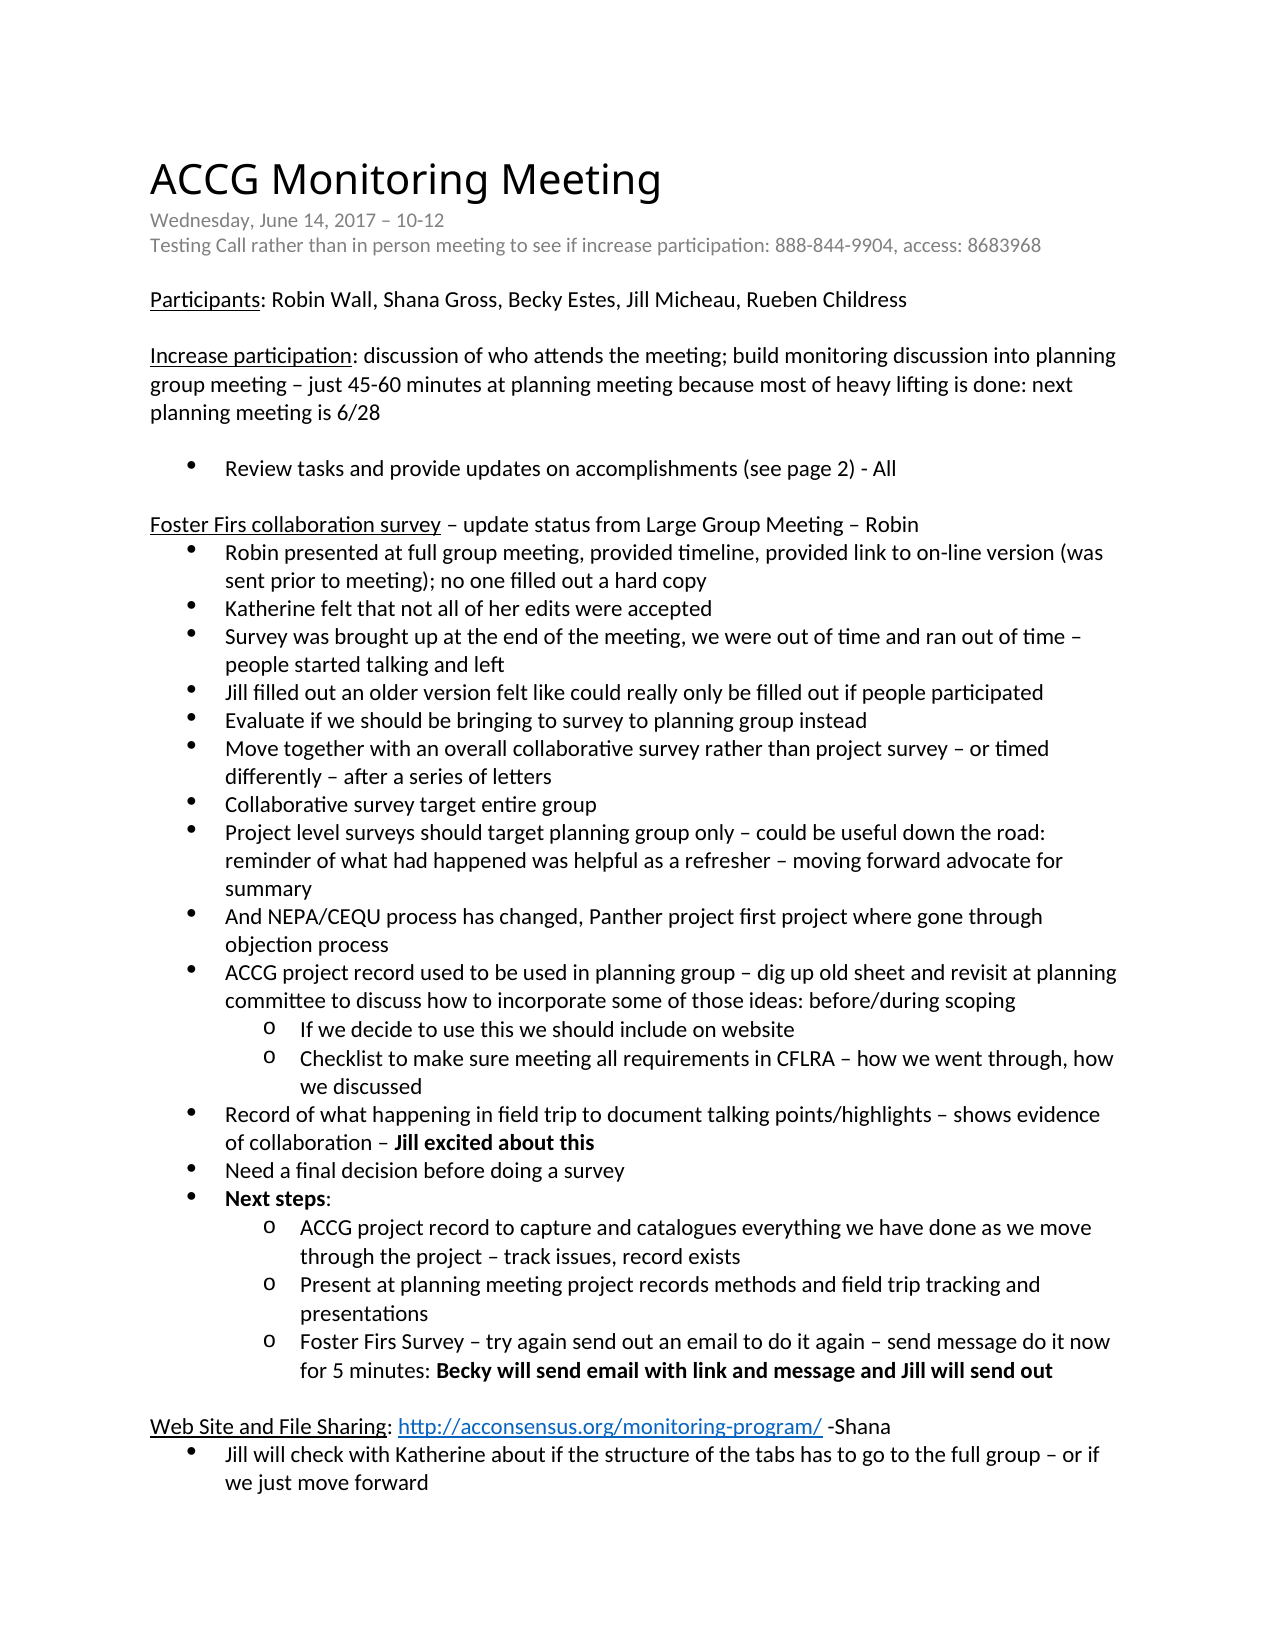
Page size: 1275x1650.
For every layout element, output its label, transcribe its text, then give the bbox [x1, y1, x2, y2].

list If we decide to use this we should include on website [262, 1014, 1125, 1043]
text Increase participation: discussion of who attends the meeting; build monitoring discussion into planning group meeting – just 45-60 minutes at planning meeting because most of heavy lifting is done: next planning meeting is 6/28 [150, 342, 1125, 426]
list Collaborative survey target entire group [187, 790, 1125, 818]
list Present at planning meeting project records methods and field trip tracking and presentations [262, 1270, 1125, 1327]
text Web Site and File Sharing: http://acconsensus.org/monitoring-program/ -Shana [150, 1412, 1125, 1440]
list Robin presented at full group meeting, provided timeline, provided link to on-line version (was sent prior to meeting); no one filled out a hard copy [187, 538, 1125, 594]
list And NEPA/CEQU process has changed, Panther project first project where gone through objection process [187, 902, 1125, 958]
list Foster Firs Survey – try again send out an email to do it again – send message do it now for 5 minutes: Becky will send email with link and message and Jill will send out [262, 1327, 1125, 1384]
text Testing Call rather than in person meeting to see if increase participation: 888-844-9904, access: 8683968 [150, 232, 1125, 258]
text ACCG Monitoring Meeting [150, 150, 1125, 207]
list Project level surveys should target planning group only – could be useful down the road: reminder of what had happened was helpful as a refresher – moving forward advocate for summary [187, 818, 1125, 902]
list Checklist to make sure meeting all requirements in CFLRA – how we went through, how we discussed [262, 1043, 1125, 1101]
list Katherine felt that not all of her edits were accepted [187, 594, 1125, 622]
list Jill filled out an older version felt like could really only be filled out if people participated [187, 678, 1125, 706]
list Evaluate if we should be bringing to survey to planning group instead [187, 706, 1125, 734]
list ACCG project record to capture and catalogues everything we have done as we move through the project – track issues, record exists [262, 1213, 1125, 1270]
list Survey was brought up at the end of the meeting, we were out of time and ran out of time – people started talking and left [187, 622, 1125, 678]
list Need a final decision before doing a survey [187, 1157, 1125, 1184]
text Participants: Robin Wall, Shana Gross, Becky Estes, Jill Micheau, Rueben Childress [150, 286, 1125, 314]
text Foster Firs collaboration survey – update status from Large Group Meeting – Robin [150, 510, 1125, 538]
list ACCG project record used to be used in planning group – dig up old sheet and revisit at planning committee to discuss how to incorporate some of those ideas: before/during scoping [187, 958, 1125, 1014]
list Move together with an overall collaborative survey rather than project survey – or timed differently – after a series of letters [187, 734, 1125, 790]
list Next steps: [187, 1184, 1125, 1213]
text Wednesday, June 14, 2017 – 10-12 [150, 207, 1125, 232]
list Jill will check with Katherine about if the structure of the tabs has to go to the full group – or if we just move forward [187, 1440, 1125, 1496]
list Review tasks and provide updates on accomplishments (see page 2) - All [187, 454, 1125, 482]
list Record of what happening in field trip to document talking points/highlights – shows evidence of collaboration – Jill excited about this [187, 1101, 1125, 1157]
